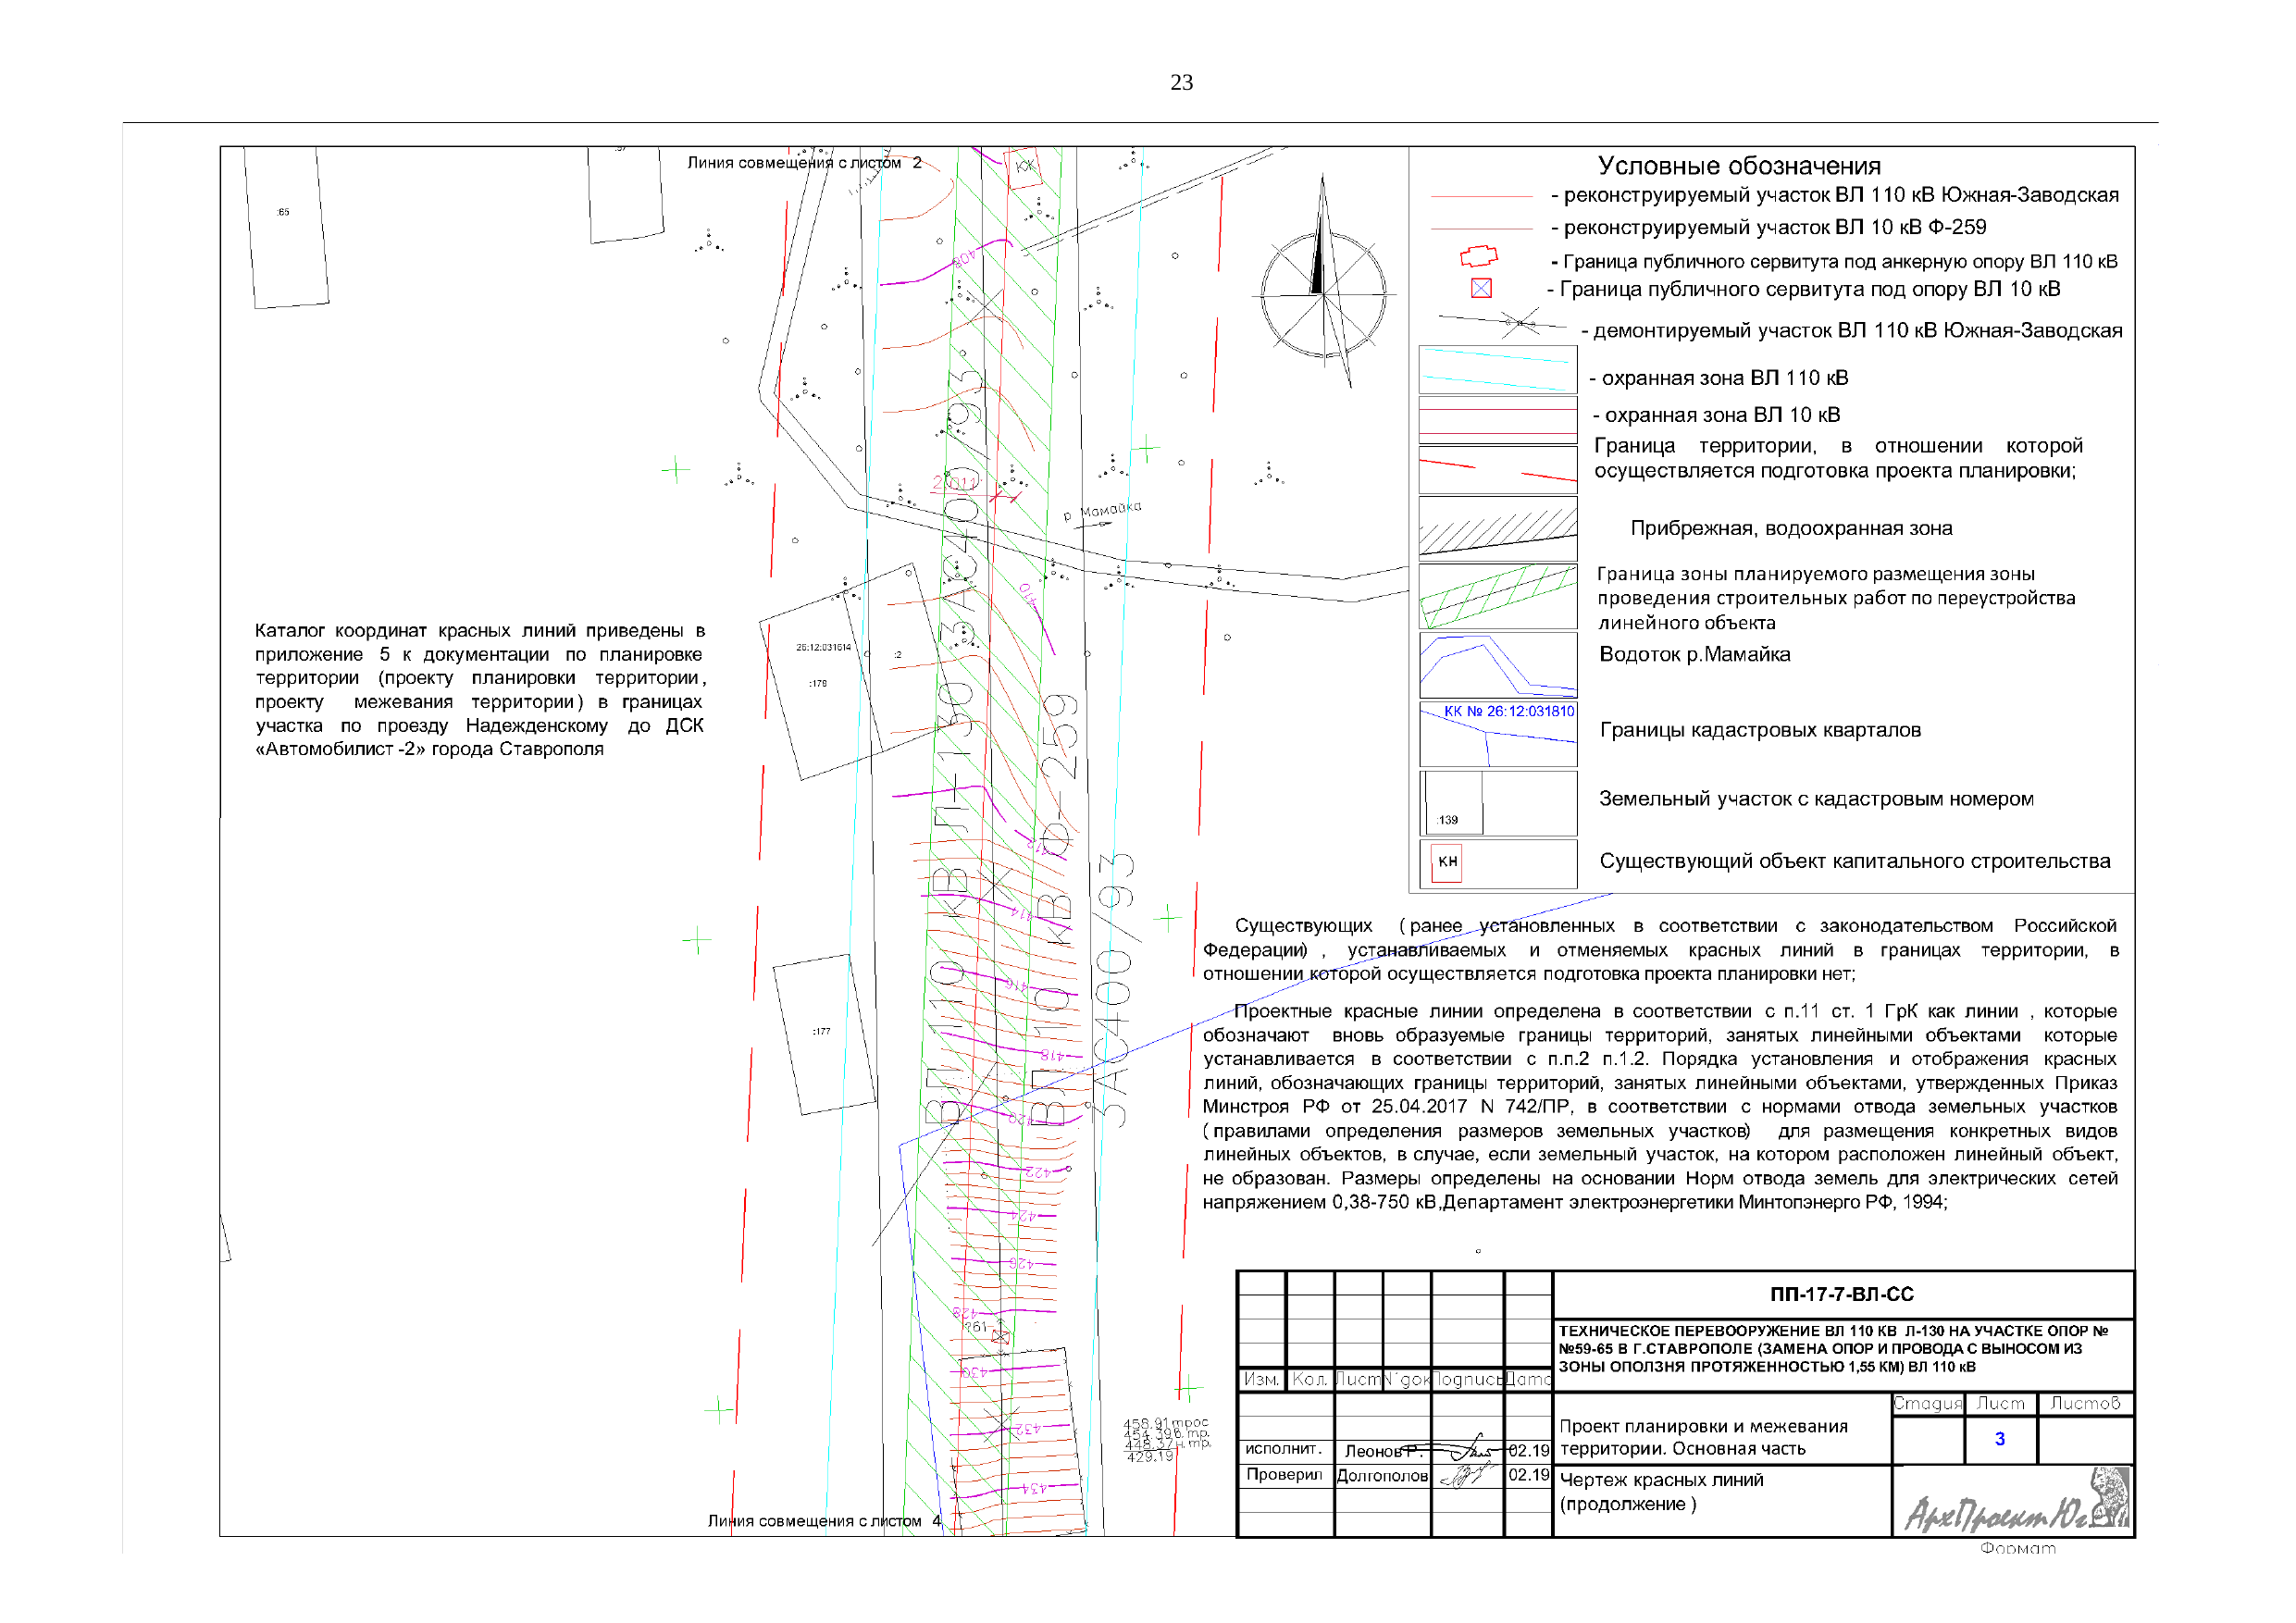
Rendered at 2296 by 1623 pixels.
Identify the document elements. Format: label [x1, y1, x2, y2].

picture [122, 121, 2159, 1554]
